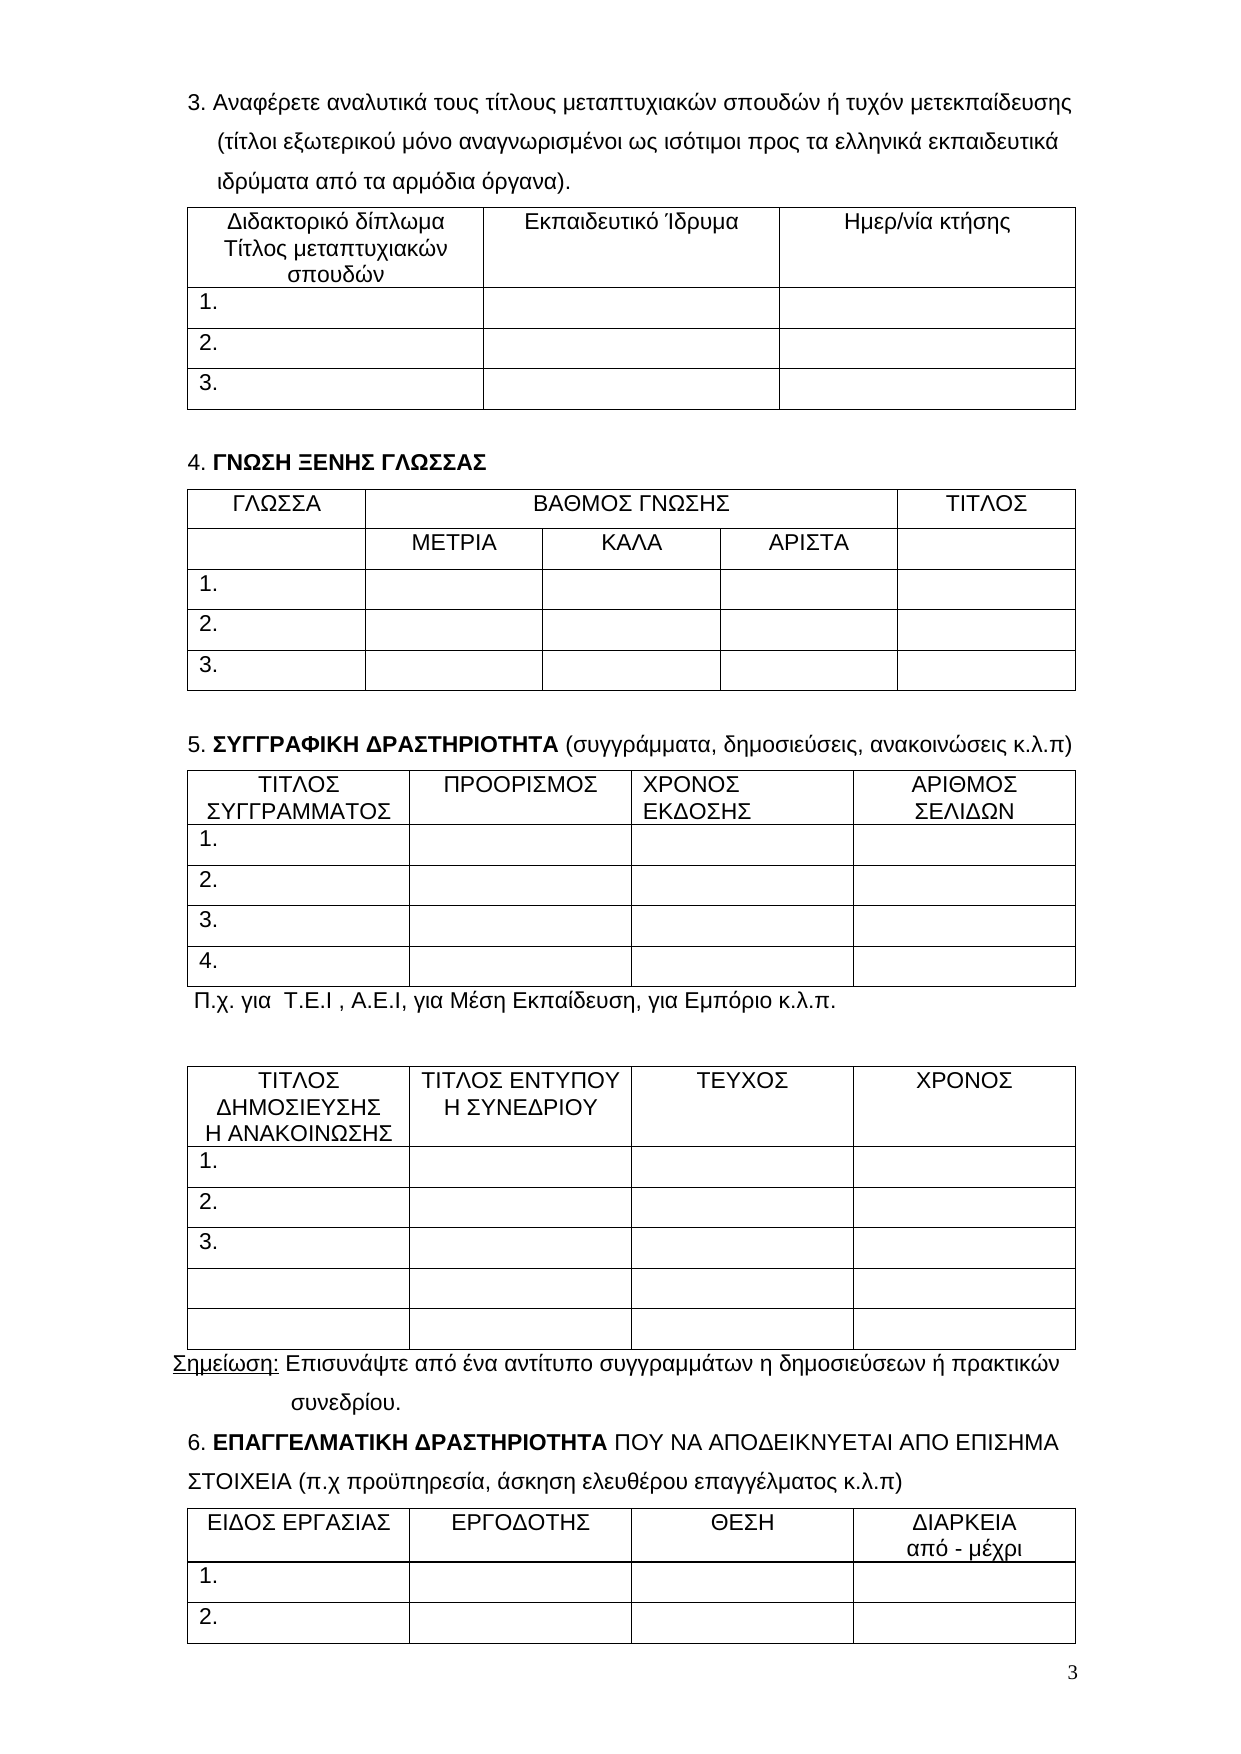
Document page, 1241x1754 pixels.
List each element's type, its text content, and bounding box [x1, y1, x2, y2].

table_cell [484, 288, 779, 328]
table_header ΤΙΤΛΟΣ ΣΥΓΓΡΑΜΜΑΤΟΣ [188, 771, 409, 824]
table_cell [484, 369, 779, 409]
table_cell [898, 570, 1075, 609]
table_cell [188, 529, 365, 569]
table_cell [632, 947, 853, 986]
table_cell [410, 866, 631, 905]
table_cell [854, 1228, 1075, 1268]
table_cell [543, 570, 720, 609]
table_cell [410, 906, 631, 946]
table_cell [632, 1309, 853, 1349]
table_cell ΑΡΙΣΤΑ [721, 529, 897, 569]
table_cell [188, 1309, 409, 1349]
table_cell [366, 651, 542, 690]
table_cell [632, 906, 853, 946]
table_cell [632, 1188, 853, 1227]
table_cell [854, 1188, 1075, 1227]
table_header ΑΡΙΘΜΟΣ ΣΕΛΙΔΩΝ [854, 771, 1075, 824]
table_cell 3. [188, 369, 483, 409]
table_cell [854, 1147, 1075, 1187]
table_header ΕΙΔΟΣ ΕΡΓΑΣΙΑΣ [188, 1509, 409, 1561]
table_cell [188, 1269, 409, 1308]
table_cell [854, 1309, 1075, 1349]
table_cell [543, 651, 720, 690]
table_cell 1. [188, 288, 483, 328]
table_header ΒΑΘΜΟΣ ΓΝΩΣΗΣ [366, 490, 897, 528]
table_cell [632, 1603, 853, 1642]
table_cell 3. [188, 1228, 409, 1268]
table_cell [410, 947, 631, 986]
table_cell 2. [188, 1603, 409, 1642]
table_header ΔΙΑΡΚΕΙΑ από - μέχρι [854, 1509, 1075, 1561]
table_cell [366, 570, 542, 609]
table_cell [410, 1228, 631, 1268]
table_cell [632, 1228, 853, 1268]
table_cell [410, 825, 631, 864]
table_cell [854, 866, 1075, 905]
table_cell [543, 610, 720, 650]
table_header ΧΡΟΝΟΣ ΕΚΔΟΣΗΣ [632, 771, 853, 824]
table_cell [721, 651, 897, 690]
table_cell [854, 1563, 1075, 1602]
table_cell 2. [188, 329, 483, 368]
table_cell ΜΕΤΡΙΑ [366, 529, 542, 569]
table_cell [898, 529, 1075, 569]
table_cell [410, 1188, 631, 1227]
table_cell [484, 329, 779, 368]
table_header ΕΡΓΟΔΟΤΗΣ [410, 1509, 631, 1561]
table_cell [632, 1269, 853, 1308]
table_cell [632, 866, 853, 905]
table_cell [854, 1603, 1075, 1642]
text 3. Αναφέρετε αναλυτικά τους τίτλους μεταπτυχιακών σπουδών ή τυχόν μετεκπαίδευσης (τίτλοι εξωτερικού μόνο αναγνωρισμένοι ως ισότιμοι προς τα ελληνικά εκπαιδευτικά ιδρύματα από τα αρμόδια όργανα). [187, 89, 1078, 194]
table_header ΤΕΥΧΟΣ [632, 1067, 853, 1146]
table_cell 2. [188, 866, 409, 905]
table_cell 1. [188, 570, 365, 609]
text Π.χ. για Τ.Ε.Ι , Α.Ε.Ι, για Μέση Εκπαίδευση, για Εμπόριο κ.λ.π. [187, 987, 1078, 1013]
table_cell [366, 610, 542, 650]
table_cell [721, 610, 897, 650]
table_cell [410, 1603, 631, 1642]
table_cell 1. [188, 1563, 409, 1602]
table_header ΤΙΤΛΟΣ ΕΝΤΥΠΟΥ Η ΣΥΝΕΔΡΙΟΥ [410, 1067, 631, 1146]
table_header Διδακτορικό δίπλωμα Τίτλος μεταπτυχιακών σπουδών [188, 208, 483, 287]
table_header ΠΡΟΟΡΙΣΜΟΣ [410, 771, 631, 824]
table_cell [410, 1147, 631, 1187]
text 4. ΓΝΩΣΗ ΞΕΝΗΣ ΓΛΩΣΣΑΣ [187, 449, 1078, 476]
table_cell [632, 1147, 853, 1187]
table_cell [632, 825, 853, 864]
table_cell 3. [188, 906, 409, 946]
table_cell [898, 651, 1075, 690]
table_cell 1. [188, 1147, 409, 1187]
table_cell [854, 1269, 1075, 1308]
table_header Ημερ/νία κτήσης [780, 208, 1075, 287]
table_header ΓΛΩΣΣΑ [188, 490, 365, 528]
table_cell [854, 947, 1075, 986]
table_cell ΚΑΛΑ [543, 529, 720, 569]
table_cell 1. [188, 825, 409, 864]
text Σημείωση: Επισυνάψτε από ένα αντίτυπο συγγραμμάτων η δημοσιεύσεων ή πρακτικών συνεδρίου. [172, 1350, 1078, 1416]
table_cell [780, 369, 1075, 409]
table_cell [854, 825, 1075, 864]
table_cell [721, 570, 897, 609]
table_cell [898, 610, 1075, 650]
table_cell [780, 329, 1075, 368]
table_cell [410, 1563, 631, 1602]
text 6. ΕΠΑΓΓΕΛΜΑΤΙΚΗ ΔΡΑΣΤΗΡΙΟΤΗΤΑ ΠΟΥ ΝΑ ΑΠΟΔΕΙΚΝΥΕΤΑΙ ΑΠΟ ΕΠΙΣΗΜΑ ΣΤΟΙΧΕΙΑ (π.χ προϋπηρεσία, άσκηση ελευθέρου επαγγέλματος κ.λ.π) [187, 1429, 1078, 1494]
table_cell [410, 1269, 631, 1308]
table_header ΤΙΤΛΟΣ ΔΗΜΟΣΙΕΥΣΗΣ Η ΑΝΑΚΟΙΝΩΣΗΣ [188, 1067, 409, 1146]
table_cell 3. [188, 651, 365, 690]
table_cell [632, 1563, 853, 1602]
table_cell 4. [188, 947, 409, 986]
table_header ΘΕΣΗ [632, 1509, 853, 1561]
table_header ΧΡΟΝΟΣ [854, 1067, 1075, 1146]
table_cell 2. [188, 610, 365, 650]
table_header ΤΙΤΛΟΣ [898, 490, 1075, 528]
table_cell [410, 1309, 631, 1349]
table_cell [854, 906, 1075, 946]
text 5. ΣΥΓΓΡΑΦΙΚΗ ΔΡΑΣΤΗΡΙΟΤΗΤΑ (συγγράμματα, δημοσιεύσεις, ανακοινώσεις κ.λ.π) [187, 731, 1078, 757]
table_header Εκπαιδευτικό Ίδρυμα [484, 208, 779, 287]
table_cell [780, 288, 1075, 328]
table_cell 2. [188, 1188, 409, 1227]
